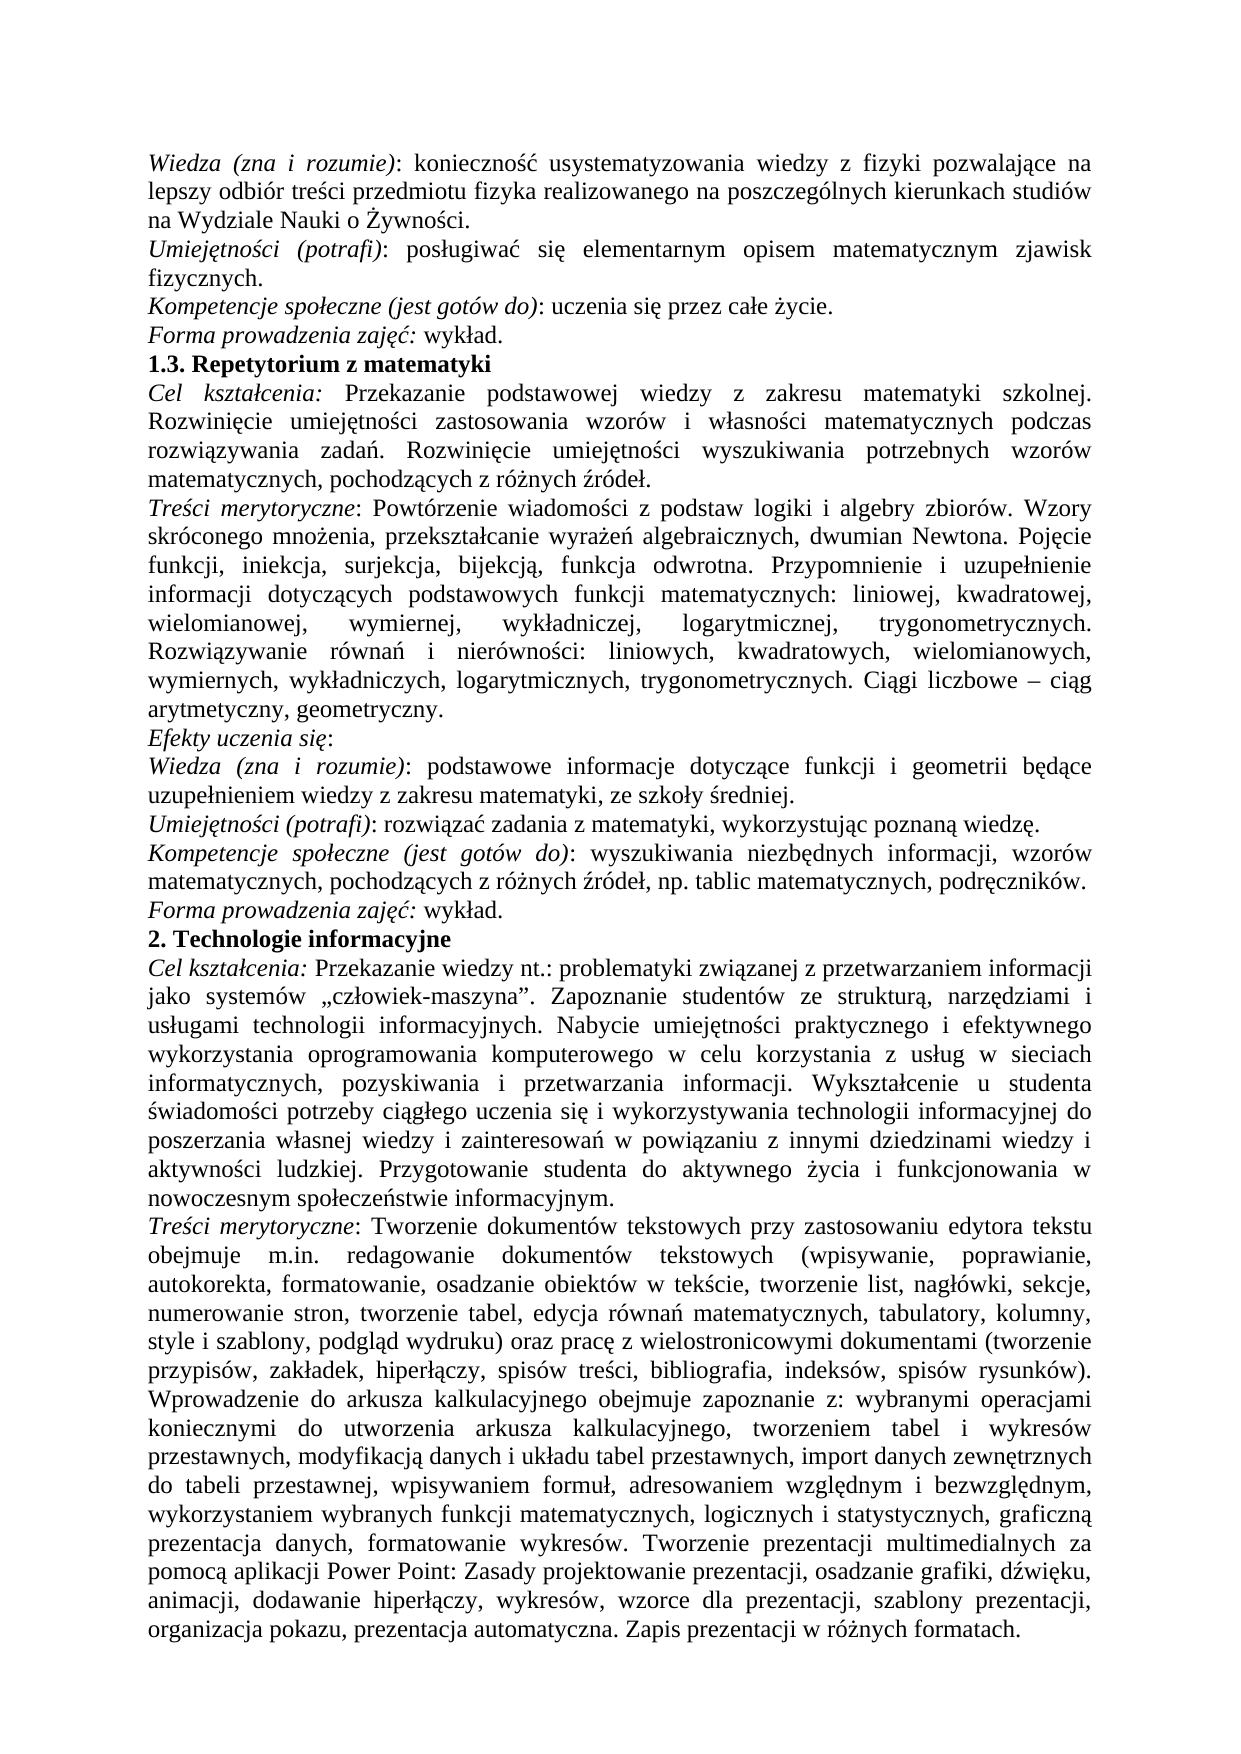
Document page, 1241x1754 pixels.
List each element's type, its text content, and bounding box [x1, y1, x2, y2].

text Cel kształcenia: Przekazanie wiedzy nt.: problematyki związanej z przetwarzaniem informacji jako systemów „człowiek-maszyna”. Zapoznanie studentów ze strukturą, narzędziami i usługami technologii informacyjnych. Nabycie umiejętności praktycznego i efektywnego wykorzystania oprogramowania komputerowego w celu korzystania z usług w sieciach informatycznych, pozyskiwania i przetwarzania informacji. Wykształcenie u studenta świadomości potrzeby ciągłego uczenia się i wykorzystywania technologii informacyjnej do poszerzania własnej wiedzy i zainteresowań w powiązaniu z innymi dziedzinami wiedzy i aktywności ludzkiej. Przygotowanie studenta do aktywnego życia i funkcjonowania w nowoczesnym społeczeństwie informacyjnym. [148, 953, 1092, 1211]
text 1.3. Repetytorium z matematyki [148, 349, 1092, 378]
text Kompetencje społeczne (jest gotów do): uczenia się przez całe życie. [148, 291, 1092, 320]
text Umiejętności (potrafi): rozwiązać zadania z matematyki, wykorzystując poznaną wiedzę. [148, 809, 1092, 838]
text Kompetencje społeczne (jest gotów do): wyszukiwania niezbędnych informacji, wzorów matematycznych, pochodzących z różnych źródeł, np. tablic matematycznych, podręczników. [148, 838, 1092, 895]
text Wiedza (zna i rozumie): konieczność usystematyzowania wiedzy z fizyki pozwalające na lepszy odbiór treści przedmiotu fizyka realizowanego na poszczególnych kierunkach studiów na Wydziale Nauki o Żywności. [148, 148, 1092, 234]
text 2. Technologie informacyjne [148, 924, 1092, 953]
text Cel kształcenia: Przekazanie podstawowej wiedzy z zakresu matematyki szkolnej. Rozwinięcie umiejętności zastosowania wzorów i własności matematycznych podczas rozwiązywania zadań. Rozwinięcie umiejętności wyszukiwania potrzebnych wzorów matematycznych, pochodzących z różnych źródeł. [148, 378, 1092, 493]
text Treści merytoryczne: Tworzenie dokumentów tekstowych przy zastosowaniu edytora tekstu obejmuje m.in. redagowanie dokumentów tekstowych (wpisywanie, poprawianie, autokorekta, formatowanie, osadzanie obiektów w tekście, tworzenie list, nagłówki, sekcje, numerowanie stron, tworzenie tabel, edycja równań matematycznych, tabulatory, kolumny, style i szablony, podgląd wydruku) oraz pracę z wielostronicowymi dokumentami (tworzenie przypisów, zakładek, hiperłączy, spisów treści, bibliografia, indeksów, spisów rysunków). Wprowadzenie do arkusza kalkulacyjnego obejmuje zapoznanie z: wybranymi operacjami koniecznymi do utworzenia arkusza kalkulacyjnego, tworzeniem tabel i wykresów przestawnych, modyfikacją danych i układu tabel przestawnych, import danych zewnętrznych do tabeli przestawnej, wpisywaniem formuł, adresowaniem względnym i bezwzględnym, wykorzystaniem wybranych funkcji matematycznych, logicznych i statystycznych, graficzną prezentacja danych, formatowanie wykresów. Tworzenie prezentacji multimedialnych za pomocą aplikacji Power Point: Zasady projektowanie prezentacji, osadzanie grafiki, dźwięku, animacji, dodawanie hiperłączy, wykresów, wzorce dla prezentacji, szablony prezentacji, organizacja pokazu, prezentacja automatyczna. Zapis prezentacji w różnych formatach. [148, 1211, 1092, 1643]
text Treści merytoryczne: Powtórzenie wiadomości z podstaw logiki i algebry zbiorów. Wzory skróconego mnożenia, przekształcanie wyrażeń algebraicznych, dwumian Newtona. Pojęcie funkcji, iniekcja, surjekcja, bijekcją, funkcja odwrotna. Przypomnienie i uzupełnienie informacji dotyczących podstawowych funkcji matematycznych: liniowej, kwadratowej, wielomianowej, wymiernej, wykładniczej, logarytmicznej, trygonometrycznych. Rozwiązywanie równań i nierówności: liniowych, kwadratowych, wielomianowych, wymiernych, wykładniczych, logarytmicznych, trygonometrycznych. Ciągi liczbowe – ciąg arytmetyczny, geometryczny. [148, 493, 1092, 723]
text Forma prowadzenia zajęć: wykład. [148, 320, 1092, 349]
text Forma prowadzenia zajęć: wykład. [148, 895, 1092, 924]
text Efekty uczenia się: [148, 723, 1092, 751]
text Wiedza (zna i rozumie): podstawowe informacje dotyczące funkcji i geometrii będące uzupełnieniem wiedzy z zakresu matematyki, ze szkoły średniej. [148, 751, 1092, 809]
text Umiejętności (potrafi): posługiwać się elementarnym opisem matematycznym zjawisk fizycznych. [148, 234, 1092, 291]
